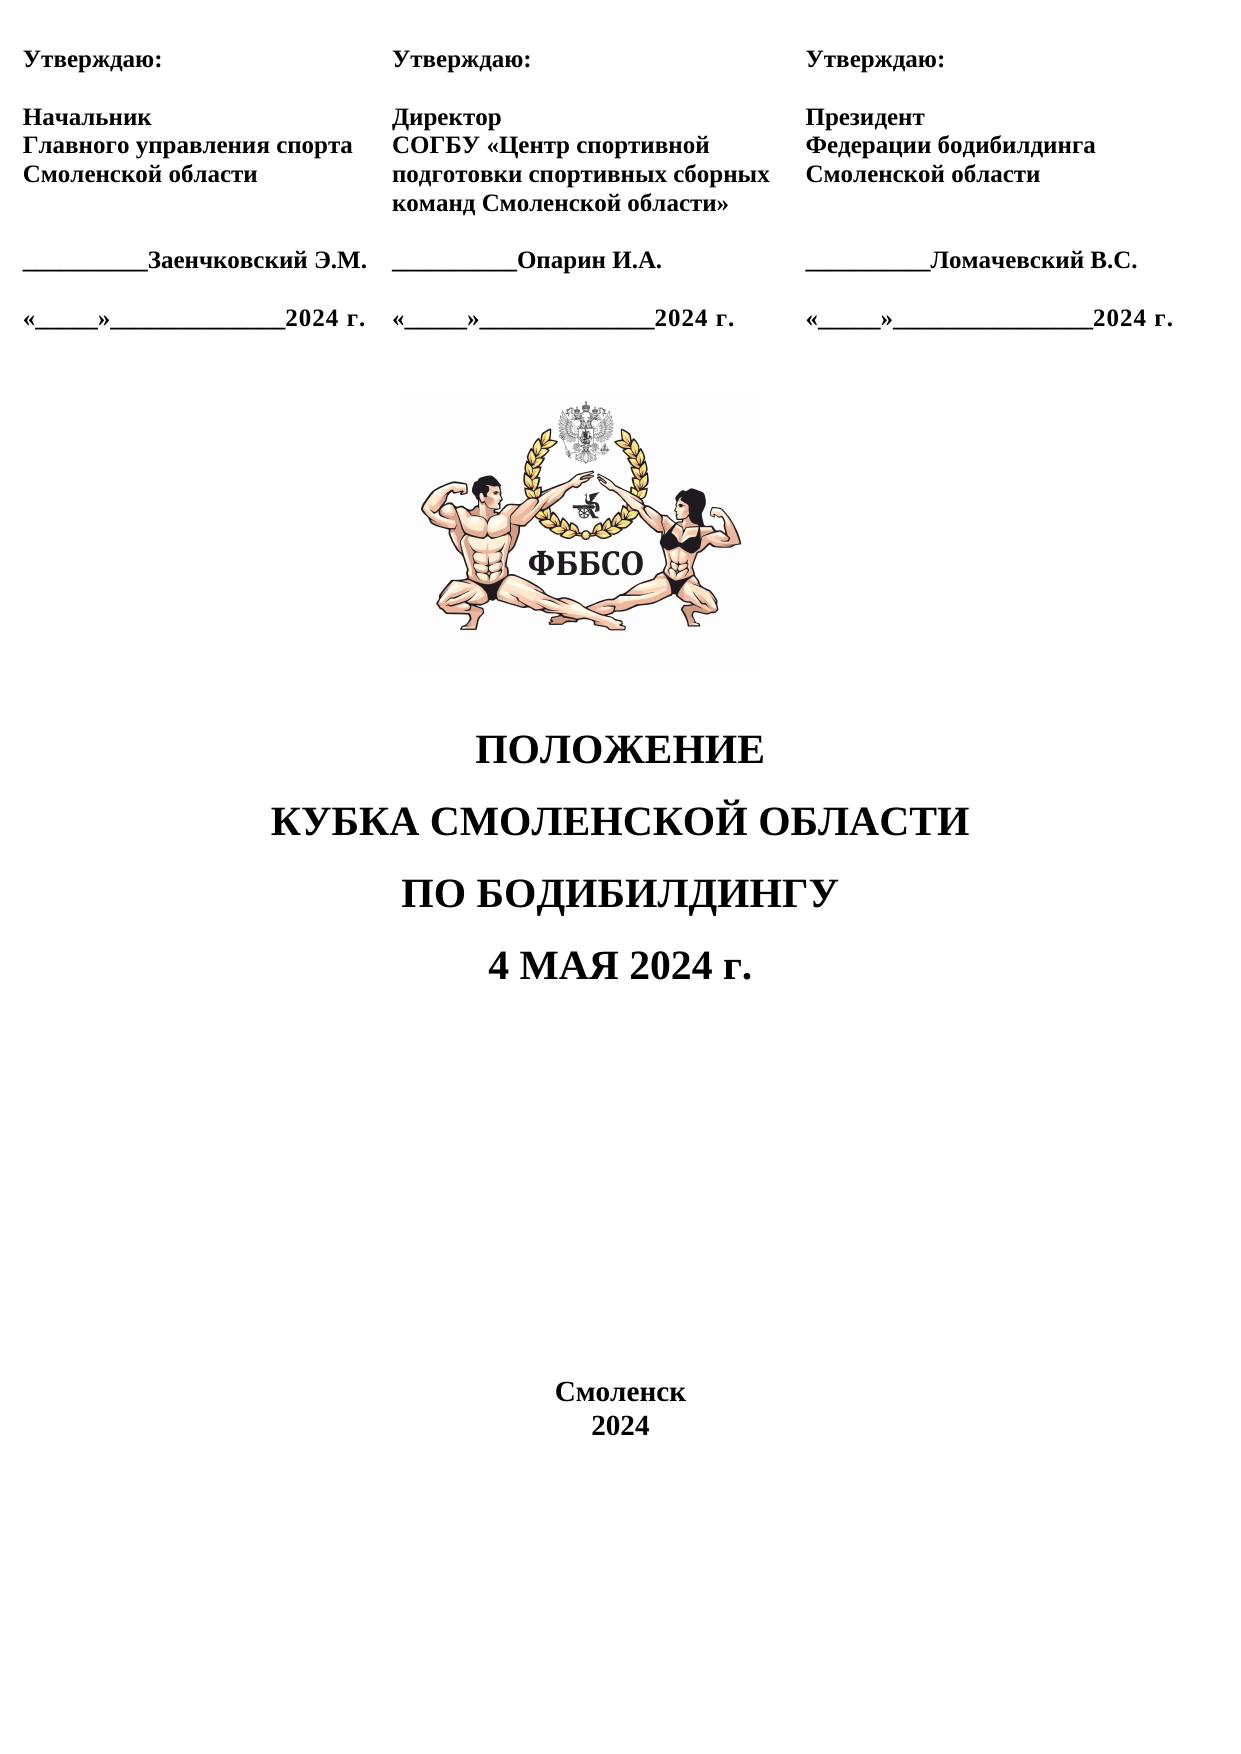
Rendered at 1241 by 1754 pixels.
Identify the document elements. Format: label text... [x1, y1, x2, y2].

text ПО БОДИБИЛДИНГУ [89, 868, 1152, 916]
picture [400, 393, 761, 672]
text 4 МАЯ 2024 г. [89, 940, 1152, 988]
table_header Утверждаю: Начальник Главного управления спорта Смоленской области __________Заенчковский Э.М. «_____»______________2024 г. [11, 44, 381, 332]
table_header Утверждаю: Президент Федерации бодибилдинга Смоленской области __________Ломачевский В.С. «_____»________________2024 г. [794, 44, 1207, 332]
table_header Утверждаю: Директор СОГБУ «Центр спортивной подготовки спортивных сборных команд Смоленской области» __________Опарин И.А. «_____»______________2024 г. [381, 44, 794, 332]
text Смоленск [89, 1374, 1152, 1408]
text ПОЛОЖЕНИЕ [89, 725, 1152, 773]
text КУБКА СМОЛЕНСКОЙ ОБЛАСТИ [89, 797, 1152, 844]
text 2024 [89, 1408, 1152, 1441]
